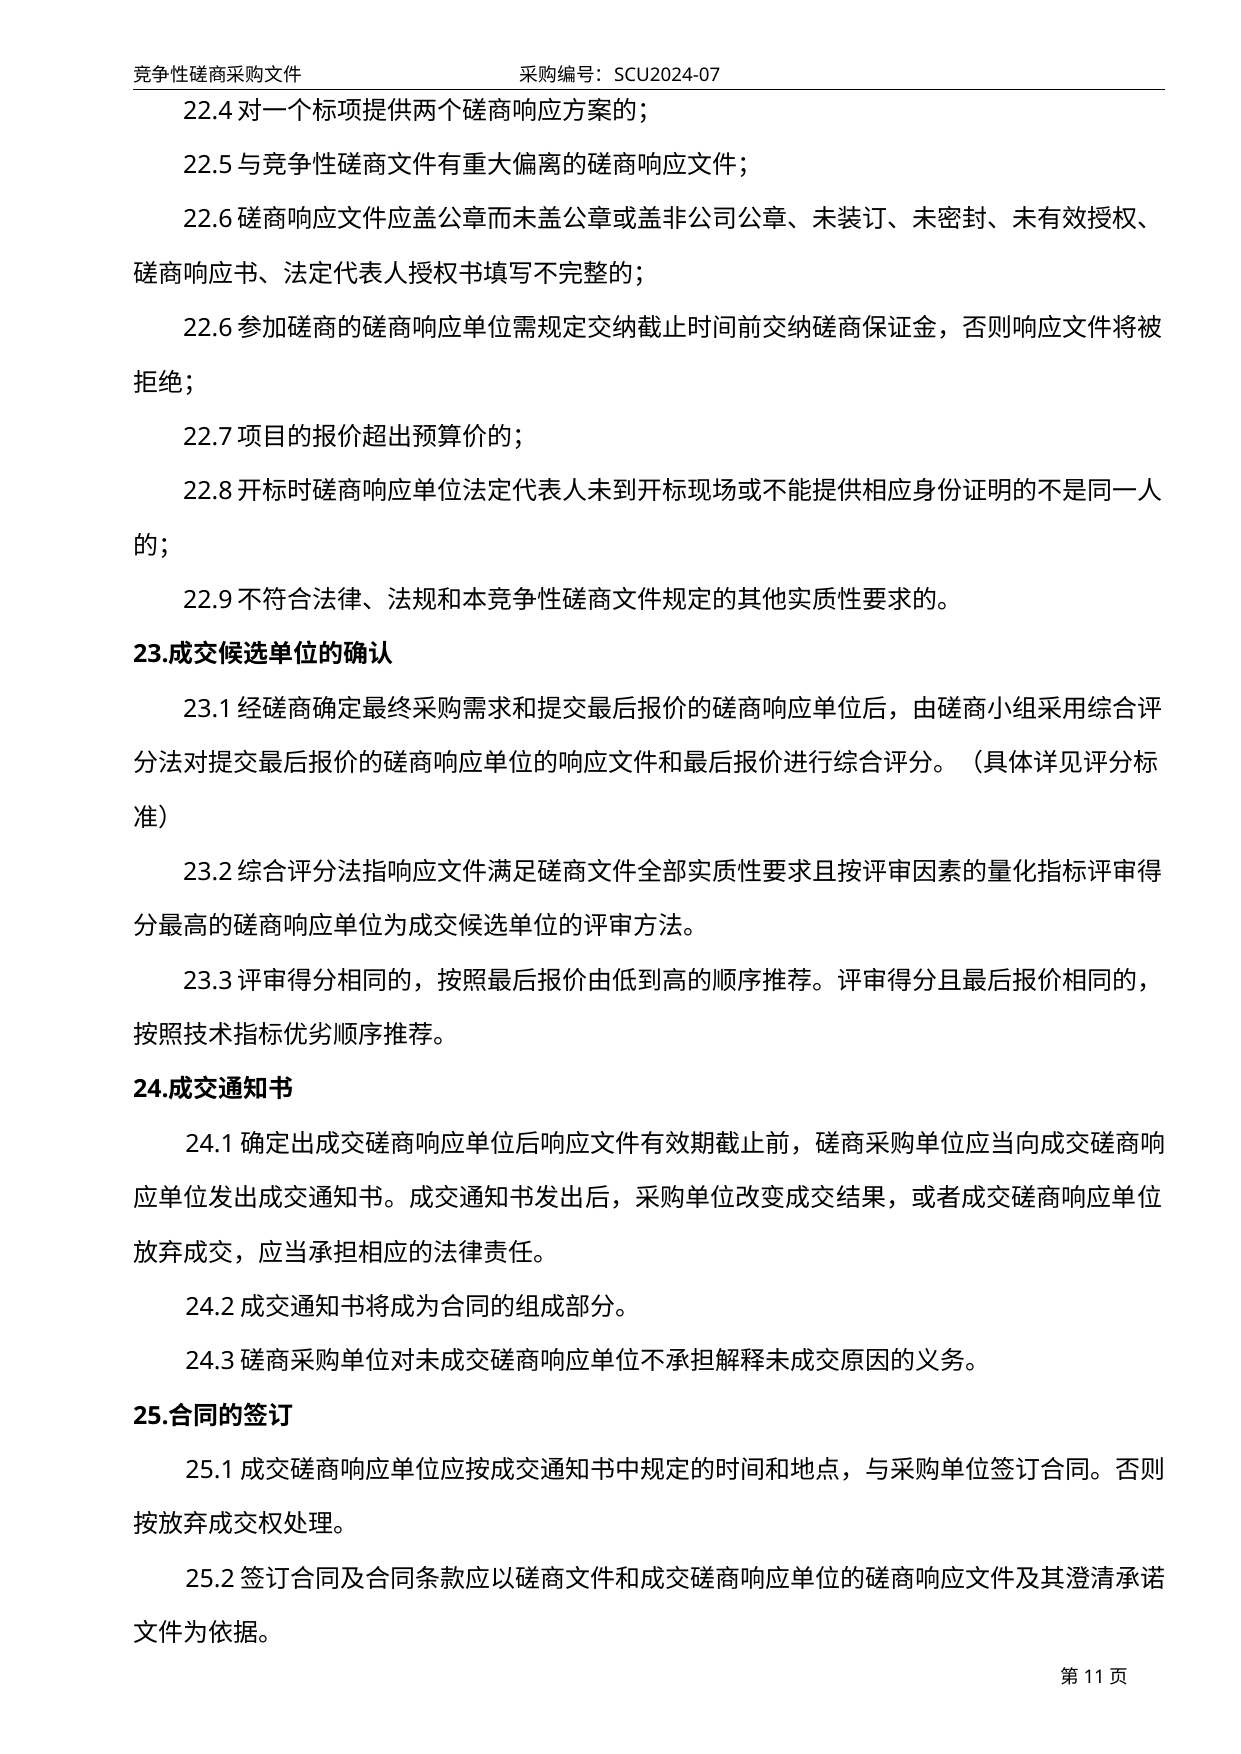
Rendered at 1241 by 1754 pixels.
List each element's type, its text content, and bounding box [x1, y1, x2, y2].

text 22.5与竞争性磋商文件有重大偏离的磋商响应文件； [133, 144, 1165, 181]
text 23.1经磋商确定最终采购需求和提交最后报价的磋商响应单位后，由磋商小组采用综合评分法对提交最后报价的磋商响应单位的响应文件和最后报价进行综合评分。（具体详见评分标准） [133, 688, 1165, 833]
text 24.成交通知书 [133, 1069, 1165, 1105]
text 24.1确定出成交磋商响应单位后响应文件有效期截止前，磋商采购单位应当向成交磋商响应单位发出成交通知书。成交通知书发出后，采购单位改变成交结果，或者成交磋商响应单位放弃成交，应当承担相应的法律责任。 [133, 1123, 1165, 1268]
text 25.2签订合同及合同条款应以磋商文件和成交磋商响应单位的磋商响应文件及其澄清承诺文件为依据。 [133, 1558, 1165, 1649]
text 22.7项目的报价超出预算价的； [133, 416, 1165, 453]
text 25.合同的签订 [133, 1395, 1165, 1431]
text 22.4对一个标项提供两个磋商响应方案的； [133, 90, 1165, 126]
text 22.6参加磋商的磋商响应单位需规定交纳截止时间前交纳磋商保证金，否则响应文件将被拒绝； [133, 308, 1165, 398]
text 22.9不符合法律、法规和本竞争性磋商文件规定的其他实质性要求的。 [133, 579, 1165, 616]
text 23.2综合评分法指响应文件满足磋商文件全部实质性要求且按评审因素的量化指标评审得分最高的磋商响应单位为成交候选单位的评审方法。 [133, 851, 1165, 942]
text 22.8开标时磋商响应单位法定代表人未到开标现场或不能提供相应身份证明的不是同一人的； [133, 471, 1165, 561]
text 22.6磋商响应文件应盖公章而未盖公章或盖非公司公章、未装订、未密封、未有效授权、磋商响应书、法定代表人授权书填写不完整的； [133, 199, 1165, 289]
text 23.3评审得分相同的，按照最后报价由低到高的顺序推荐。评审得分且最后报价相同的，按照技术指标优劣顺序推荐。 [133, 960, 1165, 1051]
text 24.2成交通知书将成为合同的组成部分。 [133, 1286, 1165, 1323]
text 25.1成交磋商响应单位应按成交通知书中规定的时间和地点，与采购单位签订合同。否则按放弃成交权处理。 [133, 1449, 1165, 1540]
text 23.成交候选单位的确认 [133, 634, 1165, 670]
text 24.3磋商采购单位对未成交磋商响应单位不承担解释未成交原因的义务。 [133, 1341, 1165, 1377]
